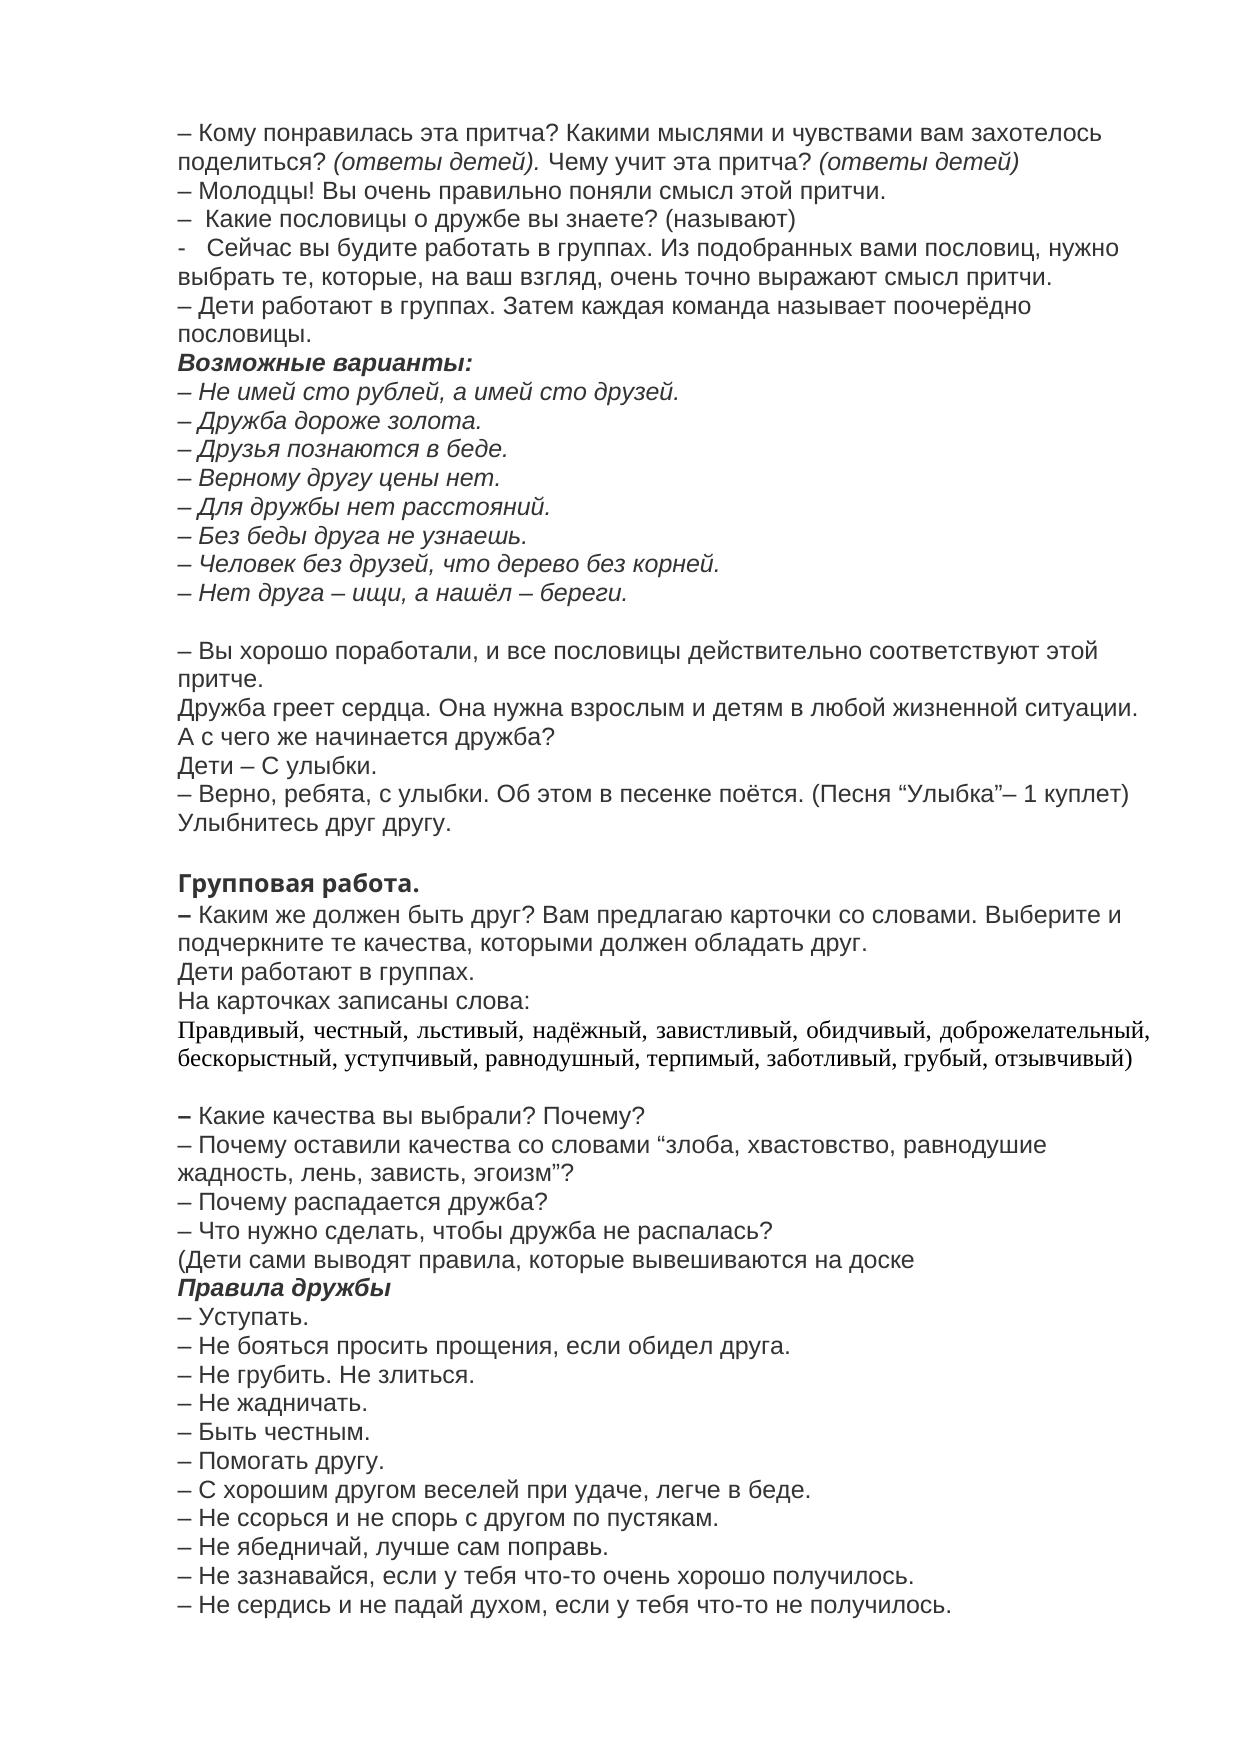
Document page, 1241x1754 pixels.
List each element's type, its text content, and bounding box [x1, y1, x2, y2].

text – Не бояться просить прощения, если обидел друга. [177, 1331, 1152, 1360]
text – Молодцы! Вы очень правильно поняли смысл этой притчи. [177, 176, 1152, 204]
text – Кому понравилась эта притча? Какими мыслями и чувствами вам захотелось поделиться? (ответы детей). Чему учит эта притча? (ответы детей) [177, 118, 1152, 176]
text – Быть честным. [177, 1417, 1152, 1446]
text – Какие качества вы выбрали? Почему? [177, 1072, 1152, 1130]
text – Не имей сто рублей, а имей сто друзей. – Дружба дороже золота. – Друзья познаются в беде. – Верному другу цены нет. – Для дружбы нет расстояний. – Без беды друга не узнаешь. – Человек без друзей, что дерево без корней. – Нет друга – ищи, а нашёл – береги. [177, 377, 1152, 607]
text Дружба греет сердца. Она нужна взрослым и детям в любой жизненной ситуации. А с чего же начинается дружба? [177, 693, 1152, 751]
text Дети – С улыбки. [177, 751, 1152, 779]
text – Что нужно сделать, чтобы дружба не распалась? [177, 1216, 1152, 1245]
text – Какие пословицы о дружбе вы знаете? (называют) [177, 204, 1152, 233]
text – Не зазнавайся, если у тебя что-то очень хорошо получилось. [177, 1561, 1152, 1590]
text – Дети работают в группах. Затем каждая команда называет поочерёдно пословицы. [177, 291, 1152, 348]
text – Помогать другу. [177, 1446, 1152, 1475]
text – Не жадничать. [177, 1388, 1152, 1417]
text – С хорошим другом веселей при удаче, легче в беде. [177, 1475, 1152, 1503]
text – Вы хорошо поработали, и все пословицы действительно соответствуют этой притче. [177, 636, 1152, 693]
text – Почему распадается дружба? [177, 1187, 1152, 1216]
text Правдивый, честный, льстивый, надёжный, завистливый, обидчивый, доброжелательный, бескорыстный, уступчивый, равнодушный, терпимый, заботливый, грубый, отзывчивый) [177, 1015, 1152, 1072]
text Дети работают в группах. [177, 957, 1152, 986]
text Групповая работа. [177, 866, 1152, 900]
text – Не ябедничай, лучше сам поправь. [177, 1532, 1152, 1561]
text – Верно, ребята, с улыбки. Об этом в песенке поётся. (Песня “Улыбка”– 1 куплет) Улыбнитесь друг другу. [177, 779, 1152, 837]
text (Дети сами выводят правила, которые вывешиваются на доске [177, 1245, 1152, 1273]
text – Каким же должен быть друг? Вам предлагаю карточки со словами. Выберите и подчеркните те качества, которыми должен обладать друг. [177, 900, 1152, 957]
text – Уступать. [177, 1302, 1152, 1331]
text На карточках записаны слова: [177, 986, 1152, 1015]
text - Сейчас вы будите работать в группах. Из подобранных вами пословиц, нужно выбрать те, которые, на ваш взгляд, очень точно выражают смысл притчи. [177, 233, 1152, 291]
text – Не ссорься и не спорь с другом по пустякам. [177, 1503, 1152, 1532]
text – Почему оставили качества со словами “злоба, хвастовство, равнодушие жадность, лень, зависть, эгоизм”? [177, 1130, 1152, 1187]
text – Не грубить. Не злиться. [177, 1360, 1152, 1388]
text – Не сердись и не падай духом, если у тебя что-то не получилось. [177, 1590, 1152, 1618]
text Правила дружбы [177, 1273, 1152, 1302]
text Возможные варианты: [177, 348, 1152, 377]
